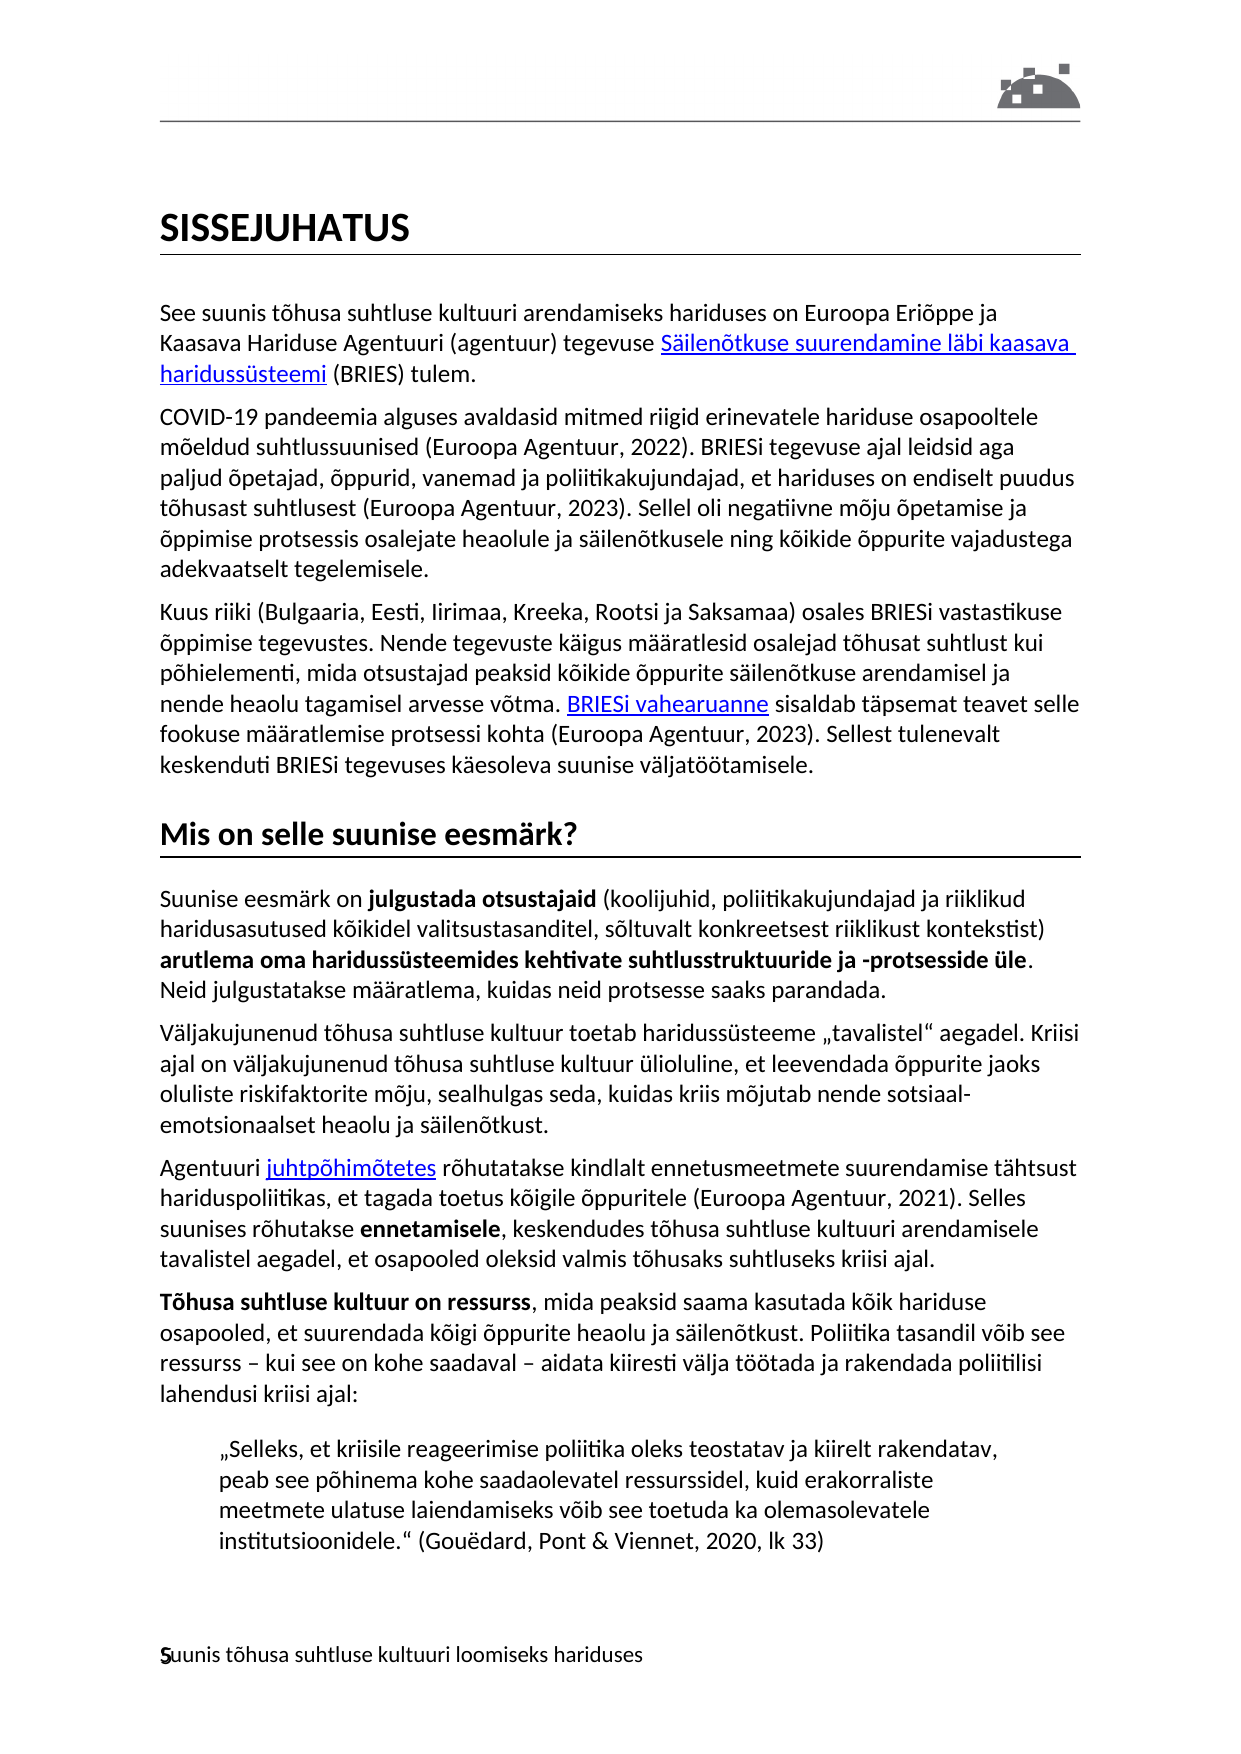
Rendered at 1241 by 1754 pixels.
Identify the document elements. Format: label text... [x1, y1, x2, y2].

subtitle Mis on selle suunise eesmärk? [159, 813, 1081, 858]
text Agentuuri juhtpõhimõtetes rõhutatakse kindlalt ennetusmeetmete suurendamise tähtsust hariduspoliitikas, et tagada toetus kõigile õppuritele (Euroopa Agentuur, 2021). Selles suunises rõhutakse ennetamisele, keskendudes tõhusa suhtluse kultuuri arendamisele tavalistel aegadel, et osapooled oleksid valmis tõhusaks suhtluseks kriisi ajal. [159, 1152, 1081, 1274]
text Kuus riiki (Bulgaaria, Eesti, Iirimaa, Kreeka, Rootsi ja Saksamaa) osales BRIESi vastastikuse õppimise tegevustes. Nende tegevuste käigus määratlesid osalejad tõhusat suhtlust kui põhielementi, mida otsustajad peaksid kõikide õppurite säilenõtkuse arendamisel ja nende heaolu tagamisel arvesse võtma. BRIESi vahearuanne sisaldab täpsemat teavet selle fookuse määratlemise protsessi kohta (Euroopa Agentuur, 2023). Sellest tulenevalt keskenduti BRIESi tegevuses käesoleva suunise väljatöötamisele. [159, 596, 1081, 779]
text COVID-19 pandeemia alguses avaldasid mitmed riigid erinevatele hariduse osapooltele mõeldud suhtlussuunised (Euroopa Agentuur, 2022). BRIESi tegevuse ajal leidsid aga paljud õpetajad, õppurid, vanemad ja poliitikakujundajad, et hariduses on endiselt puudus tõhusast suhtlusest (Euroopa Agentuur, 2023). Sellel oli negatiivne mõju õpetamise ja õppimise protsessis osalejate heaolule ja säilenõtkusele ning kõikide õppurite vajadustega adekvaatselt tegelemisele. [159, 401, 1081, 584]
text See suunis tõhusa suhtluse kultuuri arendamiseks hariduses on Euroopa Eriõppe ja Kaasava Hariduse Agentuuri (agentuur) tegevuse Säilenõtkuse suurendamine läbi kaasava haridussüsteemi (BRIES) tulem. [159, 297, 1081, 388]
text Väljakujunenud tõhusa suhtluse kultuur toetab haridussüsteeme „tavalistel“ aegadel. Kriisi ajal on väljakujunenud tõhusa suhtluse kultuur ülioluline, et leevendada õppurite jaoks oluliste riskifaktorite mõju, sealhulgas seda, kuidas kriis mõjutab nende sotsiaal-emotsionaalset heaolu ja säilenõtkust. [159, 1017, 1081, 1139]
subtitle Sissejuhatus [159, 201, 1081, 255]
text Tõhusa suhtluse kultuur on ressurss, mida peaksid saama kasutada kõik hariduse osapooled, et suurendada kõigi õppurite heaolu ja säilenõtkust. Poliitika tasandil võib see ressurss – kui see on kohe saadaval – aidata kiiresti välja töötada ja rakendada poliitilisi lahendusi kriisi ajal: [159, 1286, 1081, 1408]
text „Selleks, et kriisile reageerimise poliitika oleks teostatav ja kiirelt rakendatav, peab see põhinema kohe saadaolevatel ressurssidel, kuid erakorraliste meetmete ulatuse laiendamiseks võib see toetuda ka olemasolevatele institutsioonidele.“ (Gouëdard, Pont & Viennet, 2020, lk 33) [218, 1433, 1022, 1556]
picture [159, 54, 1081, 129]
text Suunise eesmärk on julgustada otsustajaid (koolijuhid, poliitikakujundajad ja riiklikud haridusasutused kõikidel valitsustasanditel, sõltuvalt konkreetsest riiklikust kontekstist) arutlema oma haridussüsteemides kehtivate suhtlusstruktuuride ja -protsesside üle. Neid julgustatakse määratlema, kuidas neid protsesse saaks parandada. [159, 883, 1081, 1005]
